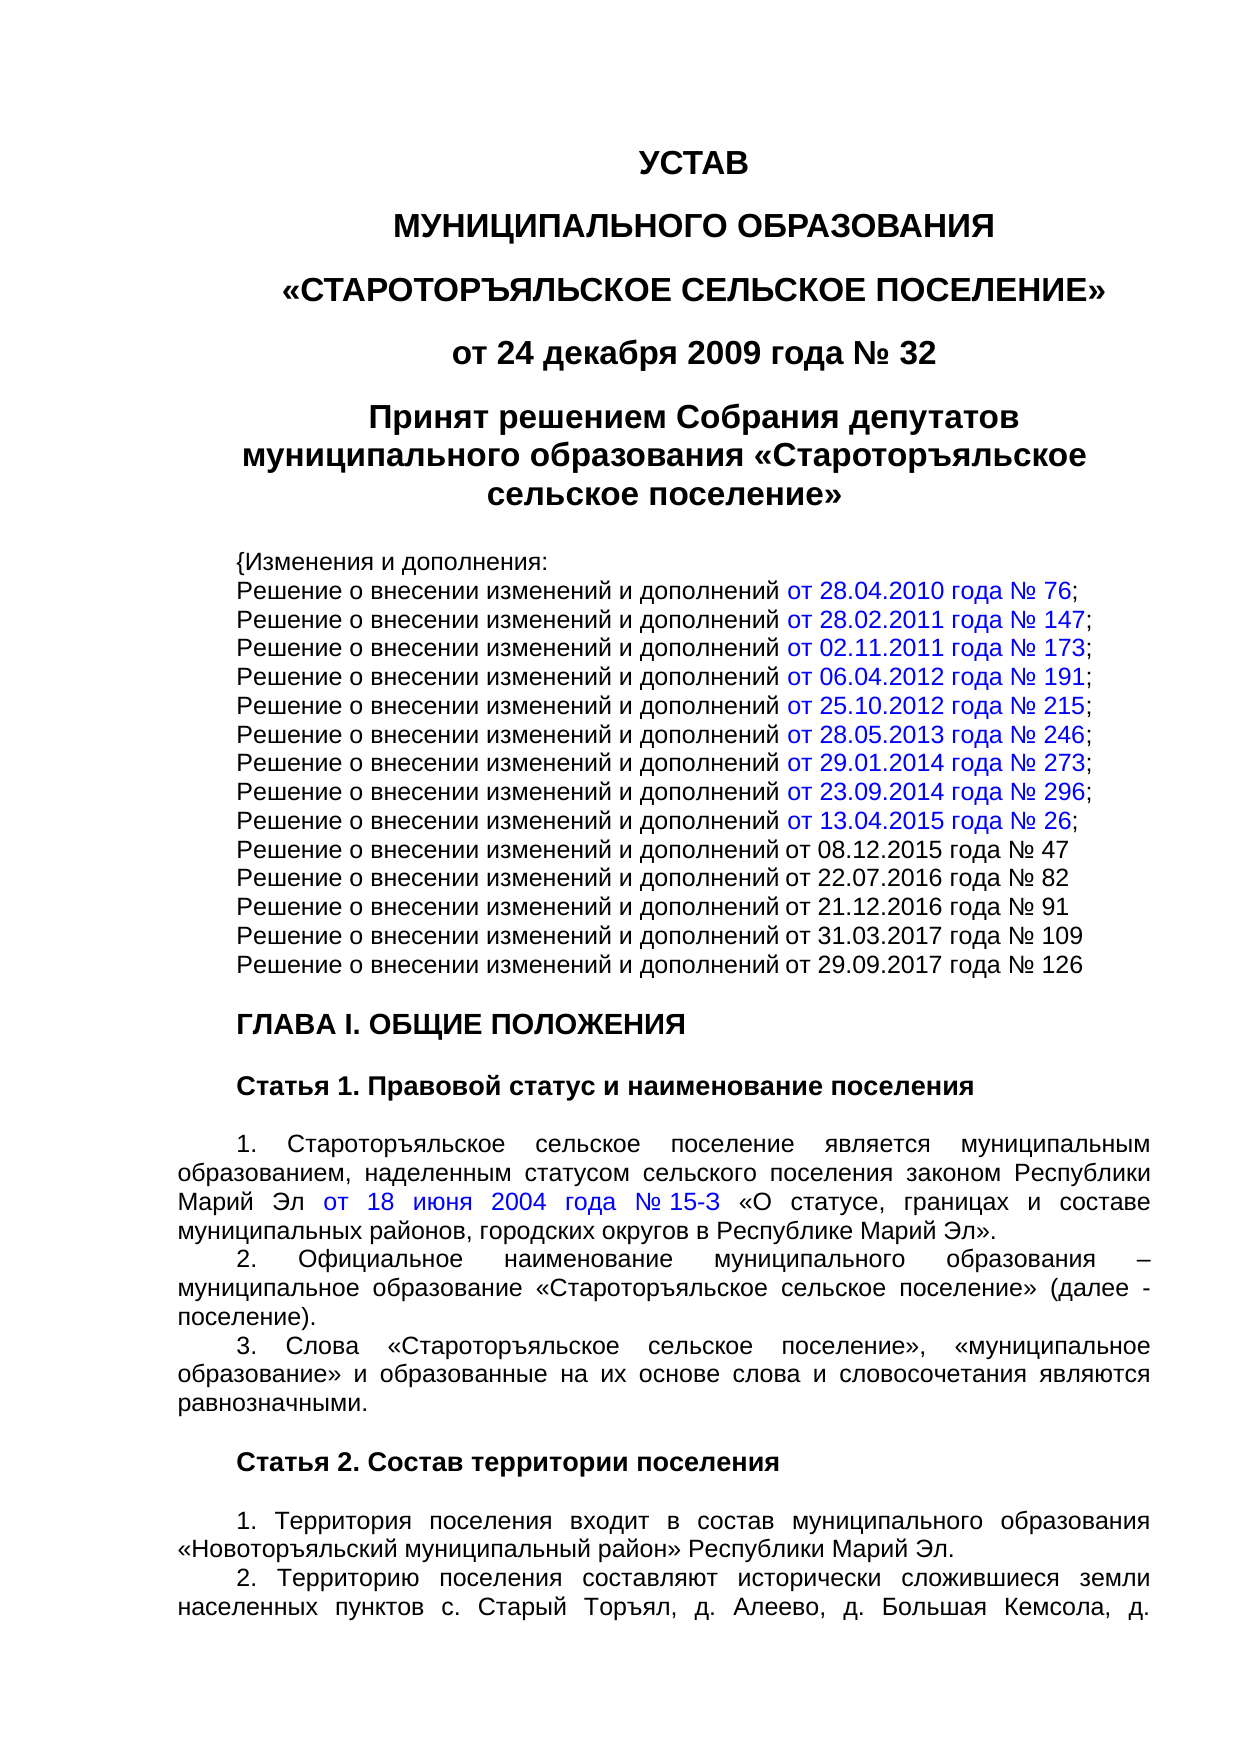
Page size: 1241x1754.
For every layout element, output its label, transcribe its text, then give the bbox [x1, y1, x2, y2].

text Решение о внесении изменений и дополнений от 21.12.2016 года № 91 [177, 892, 1152, 921]
text ГЛАВА I. ОБЩИЕ ПОЛОЖЕНИЯ [177, 1007, 1152, 1041]
text Решение о внесении изменений и дополнений от 25.10.2012 года № 215; [177, 691, 1152, 720]
text Решение о внесении изменений и дополнений от 02.11.2011 года № 173; [177, 633, 1152, 662]
text Статья 1. Правовой статус и наименование поселения [177, 1069, 1152, 1101]
text Решение о внесении изменений и дополнений от 31.03.2017 года № 109 [177, 921, 1152, 950]
text от 24 декабря 2009 года № 32 [177, 333, 1152, 372]
text Решение о внесении изменений и дополнений от 22.07.2016 года № 82 [177, 863, 1152, 892]
text Решение о внесении изменений и дополнений от 29.09.2017 года № 126 [177, 950, 1152, 978]
text «СТАРОТОРЪЯЛЬСКОЕ СЕЛЬСКОЕ ПОСЕЛЕНИЕ» [177, 270, 1152, 308]
text Решение о внесении изменений и дополнений от 23.09.2014 года № 296; [177, 777, 1152, 806]
text 1. Староторъяльское сельское поселение является муниципальным образованием, наделенным статусом сельского поселения законом Республики Марий Эл от 18 июня 2004 года № 15-З «О статусе, границах и составе муниципальных районов, городских округов в Республике Марий Эл». [177, 1129, 1152, 1244]
text Решение о внесении изменений и дополнений от 08.12.2015 года № 47 [177, 835, 1152, 863]
text Решение о внесении изменений и дополнений от 29.01.2014 года № 273; [177, 748, 1152, 777]
text {Изменения и дополнения: [177, 547, 1152, 576]
text Решение о внесении изменений и дополнений от 13.04.2015 года № 26; [177, 806, 1152, 835]
text 3. Слова «Староторъяльское сельское поселение», «муниципальное образование» и образованные на их основе слова и словосочетания являются равнозначными. [177, 1331, 1152, 1417]
text Решение о внесении изменений и дополнений от 28.02.2011 года № 147; [177, 605, 1152, 633]
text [177, 1563, 1152, 1621]
text 2. Официальное наименование муниципального образования – муниципальное образование «Староторъяльское сельское поселение» (далее - поселение). [177, 1244, 1152, 1331]
text Статья 2. Состав территории поселения [177, 1446, 1152, 1477]
text Решение о внесении изменений и дополнений от 06.04.2012 года № 191; [177, 662, 1152, 691]
text Решение о внесении изменений и дополнений от 28.05.2013 года № 246; [177, 720, 1152, 748]
text Решение о внесении изменений и дополнений от 28.04.2010 года № 76; [177, 576, 1152, 605]
text 1. Территория поселения входит в состав муниципального образования «Новоторъяльский муниципальный район» Республики Марий Эл. [177, 1506, 1152, 1563]
text МУНИЦИПАЛЬНОГО ОБРАЗОВАНИЯ [177, 207, 1152, 245]
text Принят решением Собрания депутатов муниципального образования «Староторъяльское сельское поселение» [177, 397, 1152, 512]
text УСТАВ [177, 143, 1152, 182]
